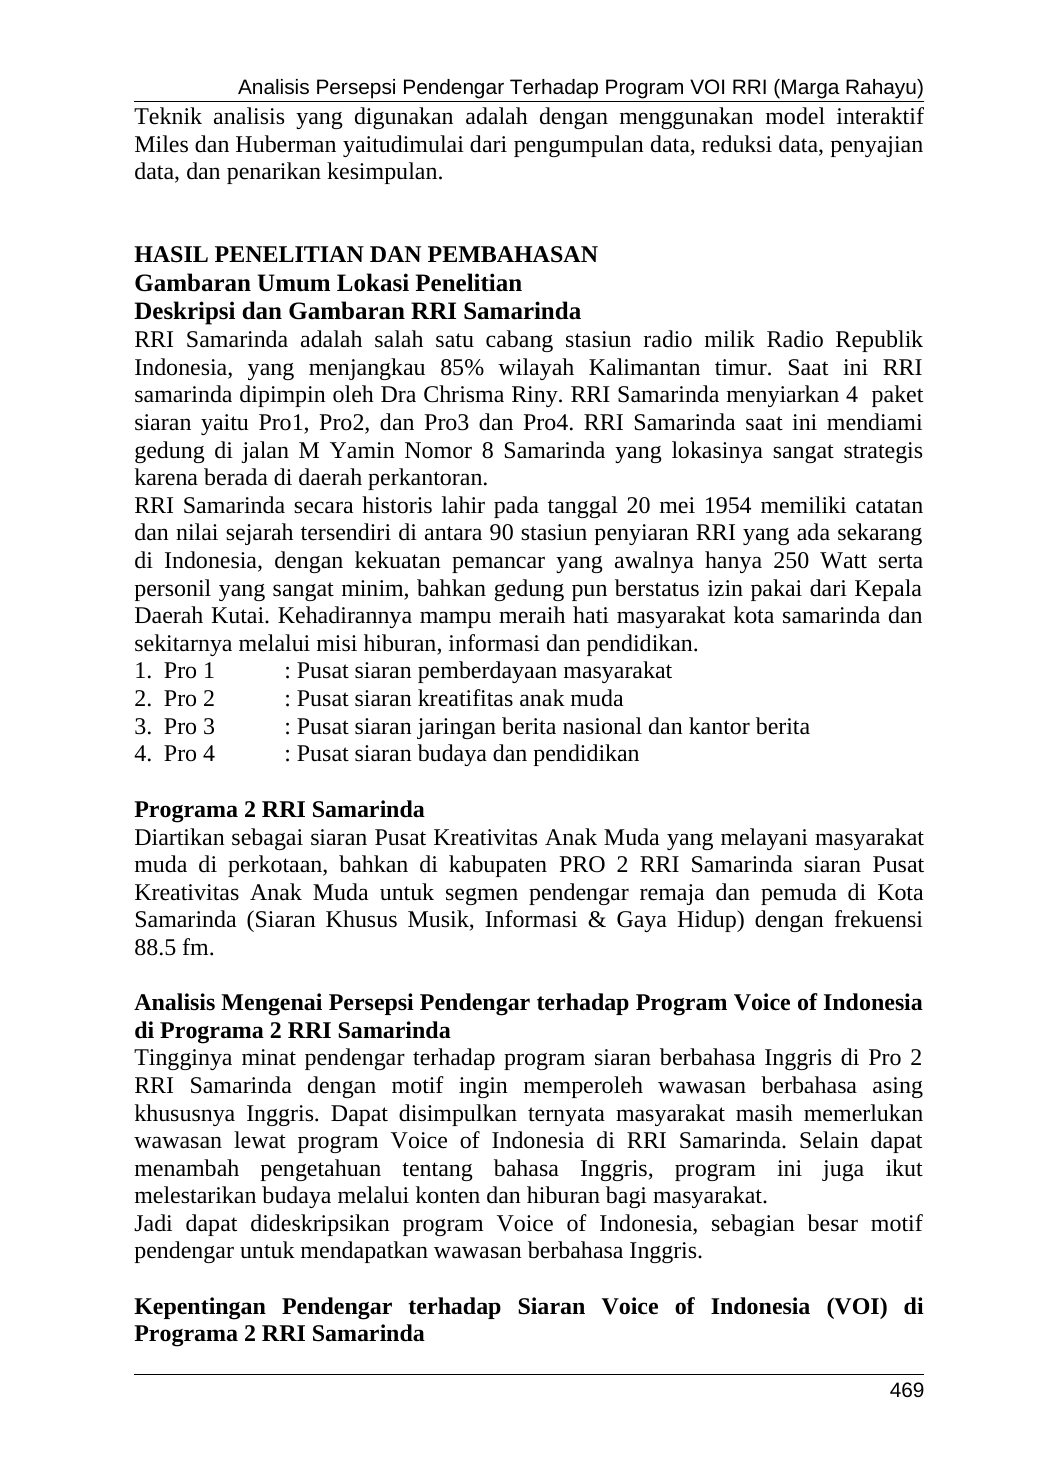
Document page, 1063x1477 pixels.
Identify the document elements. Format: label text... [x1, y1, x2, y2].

text HASIL PENELITIAN DAN PEMBAHASAN [134, 240, 924, 268]
text Programa 2 RRI Samarinda [134, 795, 924, 822]
text Teknik analisis yang digunakan adalah dengan menggunakan model interaktif Miles dan Huberman yaitudimulai dari pengumpulan data, reduksi data, penyajian data, dan penarikan kesimpulan. [134, 102, 924, 185]
list Pro 2 : Pusat siaran kreatifitas anak muda [134, 684, 924, 712]
list Pro 1 : Pusat siaran pemberdayaan masyarakat [134, 656, 924, 684]
text Analisis Mengenai Persepsi Pendengar terhadap Program Voice of Indonesia di Programa 2 RRI Samarinda [134, 988, 924, 1043]
text Diartikan sebagai siaran Pusat Kreativitas Anak Muda yang melayani masyarakat muda di perkotaan, bahkan di kabupaten PRO 2 RRI Samarinda siaran Pusat Kreativitas Anak Muda untuk segmen pendengar remaja dan pemuda di Kota Samarinda (Siaran Khusus Musik, Informasi & Gaya Hidup) dengan frekuensi 88.5 fm. [134, 822, 924, 961]
text RRI Samarinda adalah salah satu cabang stasiun radio milik Radio Republik Indonesia, yang menjangkau 85% wilayah Kalimantan timur. Saat ini RRI samarinda dipimpin oleh Dra Chrisma Riny. RRI Samarinda menyiarkan 4 paket siaran yaitu Pro1, Pro2, dan Pro3 dan Pro4. RRI Samarinda saat ini mendiami gedung di jalan M Yamin Nomor 8 Samarinda yang lokasinya sangat strategis karena berada di daerah perkantoran. [134, 325, 924, 491]
text Kepentingan Pendengar terhadap Siaran Voice of Indonesia (VOI) di Programa 2 RRI Samarinda [134, 1292, 924, 1347]
text Jadi dapat dideskripsikan program Voice of Indonesia, sebagian besar motif pendengar untuk mendapatkan wawasan berbahasa Inggris. [134, 1209, 924, 1264]
text Tingginya minat pendengar terhadap program siaran berbahasa Inggris di Pro 2 RRI Samarinda dengan motif ingin memperoleh wawasan berbahasa asing khususnya Inggris. Dapat disimpulkan ternyata masyarakat masih memerlukan wawasan lewat program Voice of Indonesia di RRI Samarinda. Selain dapat menambah pengetahuan tentang bahasa Inggris, program ini juga ikut melestarikan budaya melalui konten dan hiburan bagi masyarakat. [134, 1043, 924, 1209]
list Pro 3 : Pusat siaran jaringan berita nasional dan kantor berita [134, 712, 924, 739]
text Gambaran Umum Lokasi Penelitian [134, 268, 924, 296]
text RRI Samarinda secara historis lahir pada tanggal 20 mei 1954 memiliki catatan dan nilai sejarah tersendiri di antara 90 stasiun penyiaran RRI yang ada sekarang di Indonesia, dengan kekuatan pemancar yang awalnya hanya 250 Watt serta personil yang sangat minim, bahkan gedung pun berstatus izin pakai dari Kepala Daerah Kutai. Kehadirannya mampu meraih hati masyarakat kota samarinda dan sekitarnya melalui misi hiburan, informasi dan pendidikan. [134, 491, 924, 656]
list Pro 4 : Pusat siaran budaya dan pendidikan [134, 739, 924, 767]
text Deskripsi dan Gambaran RRI Samarinda [134, 296, 924, 325]
